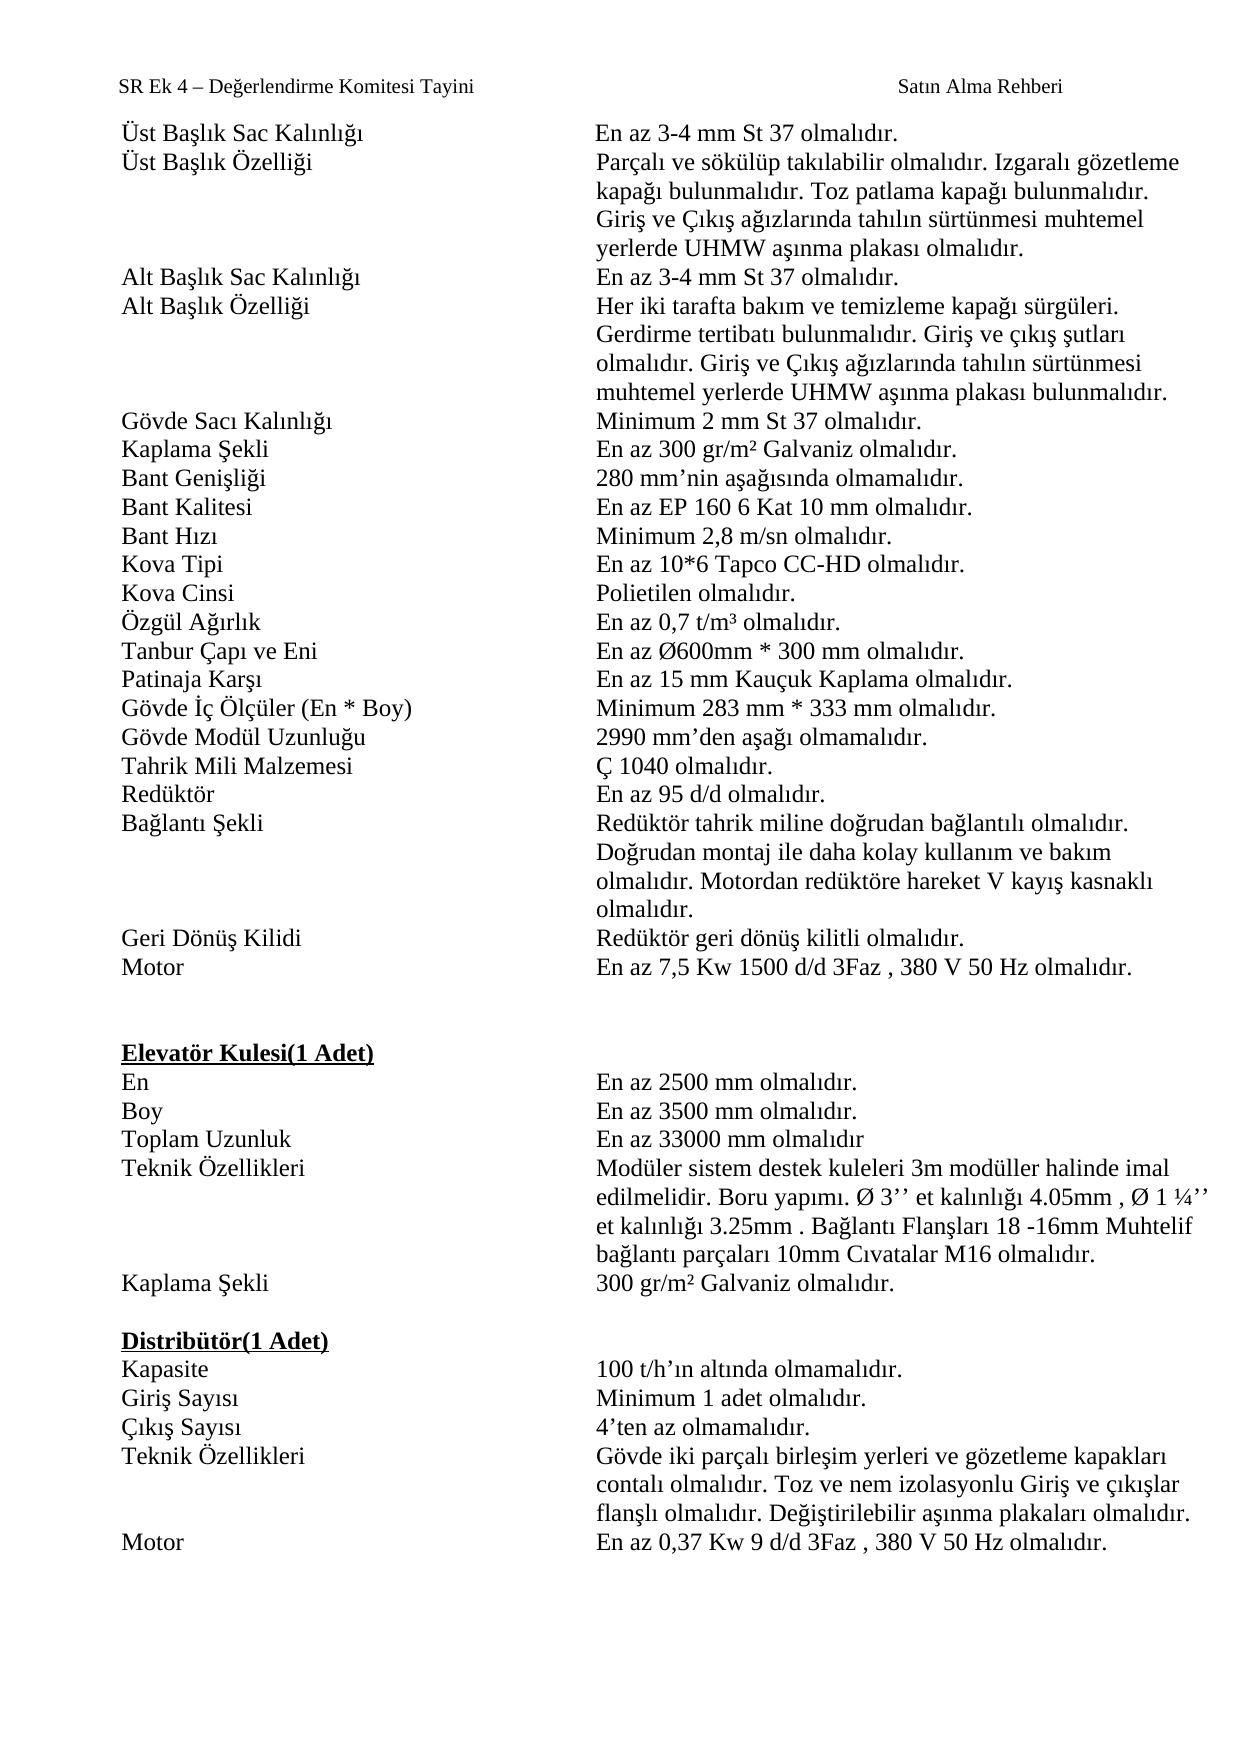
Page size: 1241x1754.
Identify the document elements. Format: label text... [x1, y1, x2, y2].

table_cell Gövde Sacı Kalınlığı [118, 406, 593, 434]
table_cell Ç 1040 olmalıdır. [593, 751, 1215, 779]
table_cell Bant Hızı [118, 521, 593, 549]
table_cell Tanbur Çapı ve Eni [118, 636, 593, 664]
table_cell Özgül Ağırlık [118, 607, 593, 636]
table_cell Bağlantı Şekli [118, 808, 593, 923]
table_cell En az EP 160 6 Kat 10 mm olmalıdır. [593, 492, 1215, 521]
table_cell Kaplama Şekli [118, 435, 593, 463]
table_cell Alt Başlık Sac Kalınlığı [118, 262, 593, 291]
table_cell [118, 1010, 593, 1671]
table_cell Minimum 2 mm St 37 olmalıdır. [593, 406, 1215, 434]
table_cell Geri Dönüş Kilidi Motor [118, 923, 593, 1009]
table_cell En az 95 d/d olmalıdır. [593, 780, 1215, 808]
table_cell En az 0,7 t/m³ olmalıdır. [593, 607, 1215, 636]
table_cell Patinaja Karşı [118, 665, 593, 693]
table_cell Minimum 283 mm * 333 mm olmalıdır. [593, 693, 1215, 722]
table_cell Tahrik Mili Malzemesi [118, 751, 593, 779]
table_cell 280 mm’nin aşağısında olmamalıdır. [593, 463, 1215, 492]
table_cell En az Ø600mm * 300 mm olmalıdır. [593, 636, 1215, 664]
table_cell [593, 1010, 1215, 1671]
table_cell Bant Kalitesi [118, 492, 593, 521]
table_cell Minimum 2,8 m/sn olmalıdır. [593, 521, 1215, 549]
table_cell Her iki tarafta bakım ve temizleme kapağı sürgüleri. Gerdirme tertibatı bulunmalıdır. Giriş ve çıkış şutları olmalıdır. Giriş ve Çıkış ağızlarında tahılın sürtünmesi muhtemel yerlerde UHMW aşınma plakası bulunmalıdır. [593, 291, 1215, 406]
table_cell Polietilen olmalıdır. [593, 578, 1215, 607]
table_cell Redüktör tahrik miline doğrudan bağlantılı olmalıdır. Doğrudan montaj ile daha kolay kullanım ve bakım olmalıdır. Motordan redüktöre hareket V kayış kasnaklı olmalıdır. [593, 808, 1215, 923]
table_cell Üst Başlık Özelliği [118, 147, 593, 262]
table_cell En az 3-4 mm St 37 olmalıdır. [593, 262, 1215, 291]
table_cell Redüktör [118, 780, 593, 808]
table_cell En az 300 gr/m² Galvaniz olmalıdır. [593, 435, 1215, 463]
table_cell Gövde İç Ölçüler (En * Boy) [118, 693, 593, 722]
table_cell Kova Cinsi [118, 578, 593, 607]
table_cell En az 10*6 Tapco CC-HD olmalıdır. [593, 550, 1215, 578]
table_cell Gövde Modül Uzunluğu [118, 722, 593, 751]
table_cell Parçalı ve sökülüp takılabilir olmalıdır. Izgaralı gözetleme kapağı bulunmalıdır. Toz patlama kapağı bulunmalıdır. Giriş ve Çıkış ağızlarında tahılın sürtünmesi muhtemel yerlerde UHMW aşınma plakası olmalıdır. [593, 147, 1215, 262]
table_cell Kova Tipi [118, 550, 593, 578]
table_cell Bant Genişliği [118, 463, 593, 492]
table_cell 2990 mm’den aşağı olmamalıdır. [593, 722, 1215, 751]
table_cell Üst Başlık Sac Kalınlığı En az 3-4 mm St 37 olmalıdır. [118, 118, 1225, 147]
table_cell Alt Başlık Özelliği [118, 291, 593, 406]
table_cell En az 15 mm Kauçuk Kaplama olmalıdır. [593, 665, 1215, 693]
table_cell Redüktör geri dönüş kilitli olmalıdır. En az 7,5 Kw 1500 d/d 3Faz , 380 V 50 Hz olmalıdır. [593, 923, 1215, 1009]
